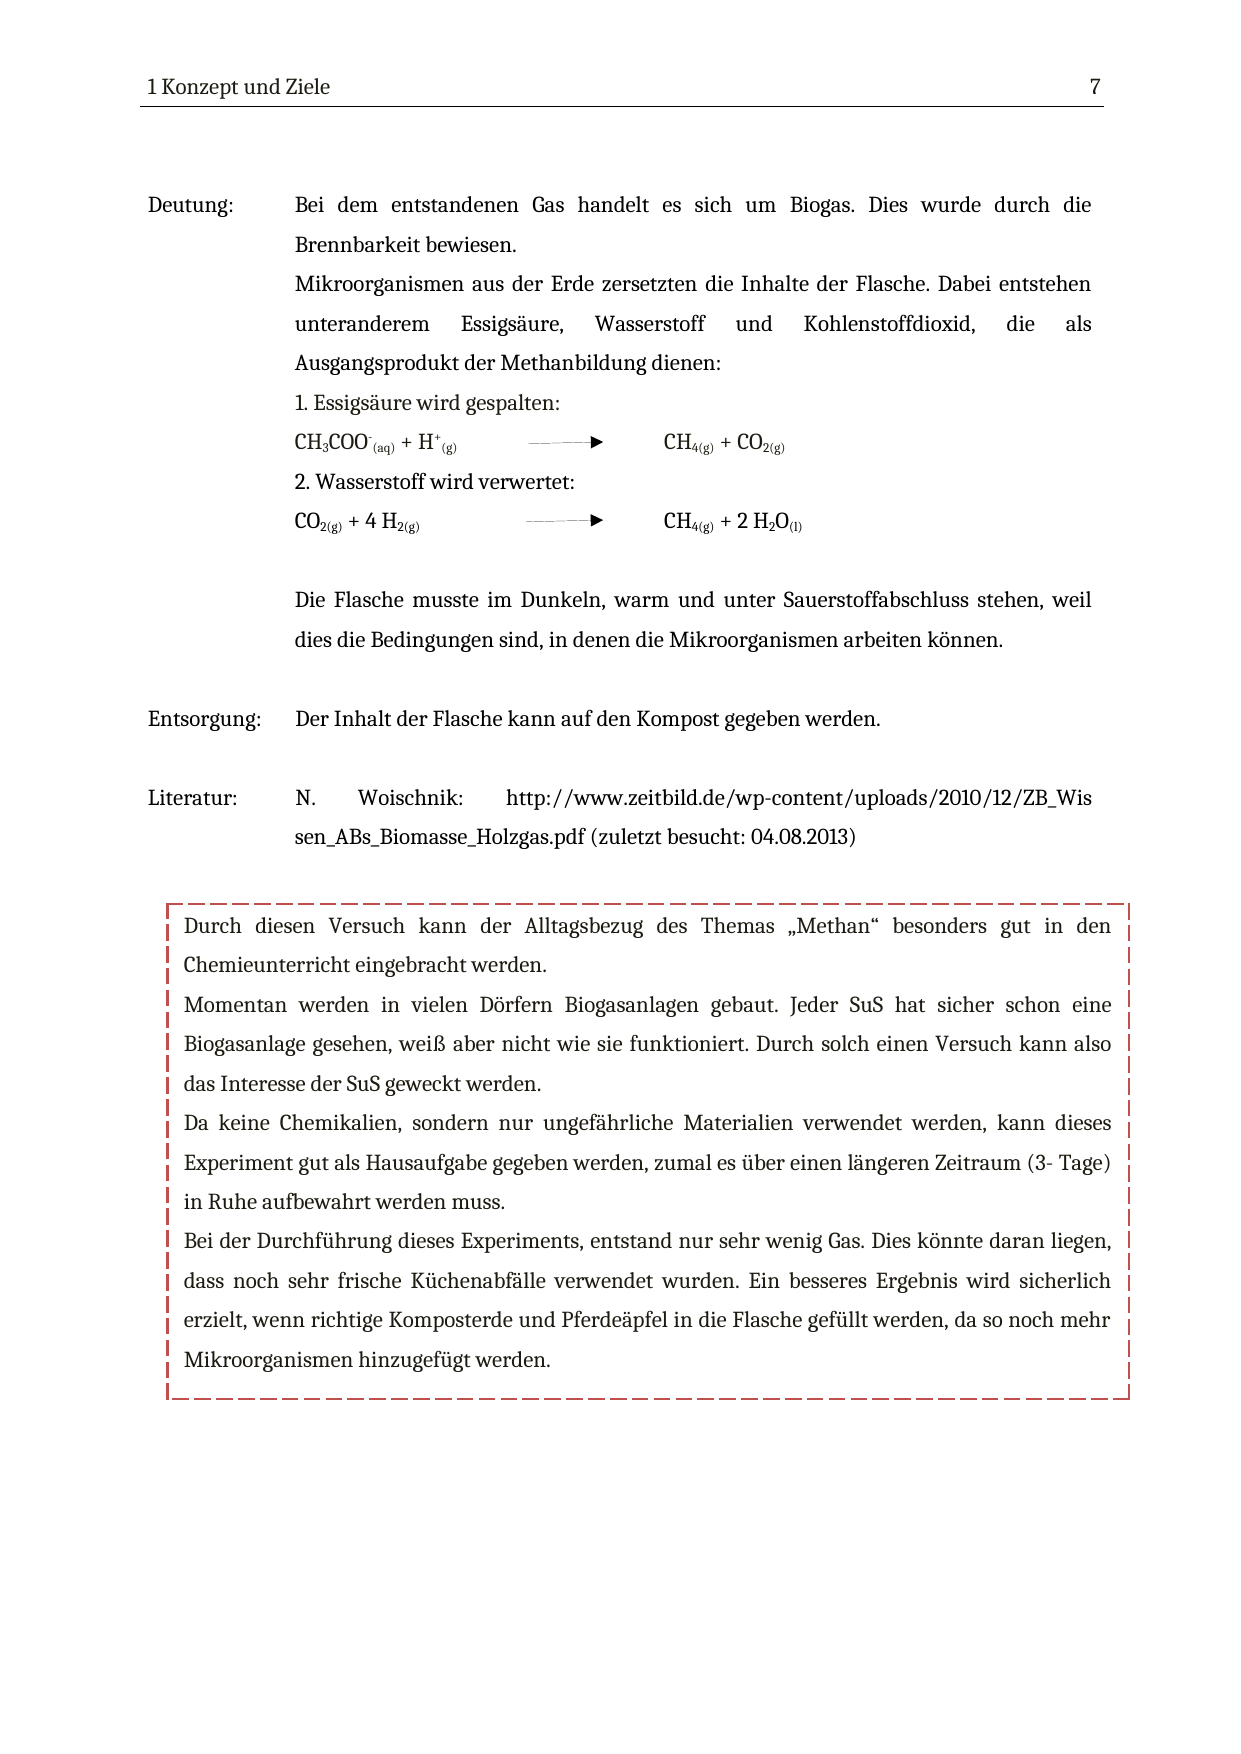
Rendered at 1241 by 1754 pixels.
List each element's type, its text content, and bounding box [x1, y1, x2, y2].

text 2. Wasserstoff wird verwertet: [294, 469, 1093, 495]
text Deutung: Bei dem entstandenen Gas handelt es sich um Biogas. Dies wurde durch die Brennbarkeit bewiesen. [148, 192, 1093, 258]
text CH3COO-(aq) + H+(g) CH4(g) + CO2(g) [294, 429, 1093, 456]
text Entsorgung: Der Inhalt der Flasche kann auf den Kompost gegeben werden. [148, 706, 1093, 732]
text Literatur: N. Woischnik: http://www.zeitbild.de/wp-content/uploads/2010/12/ZB_Wis sen_ABs_Biomasse_Holzgas.pdf (zuletzt besucht: 04.08.2013) [148, 784, 1093, 850]
text 1. Essigsäure wird gespalten: [148, 390, 1093, 416]
text CO2(g) + 4 H2(g) CH4(g) + 2 H2O(l) [294, 508, 1093, 534]
text Die Flasche musste im Dunkeln, warm und unter Sauerstoffabschluss stehen, weil dies die Bedingungen sind, in denen die Mikroorganismen arbeiten können. [148, 587, 1093, 653]
text Mikroorganismen aus der Erde zersetzten die Inhalte der Flasche. Dabei entstehen unteranderem Essigsäure, Wasserstoff und Kohlenstoffdioxid, die als Ausgangsprodukt der Methanbildung dienen: [148, 271, 1093, 377]
